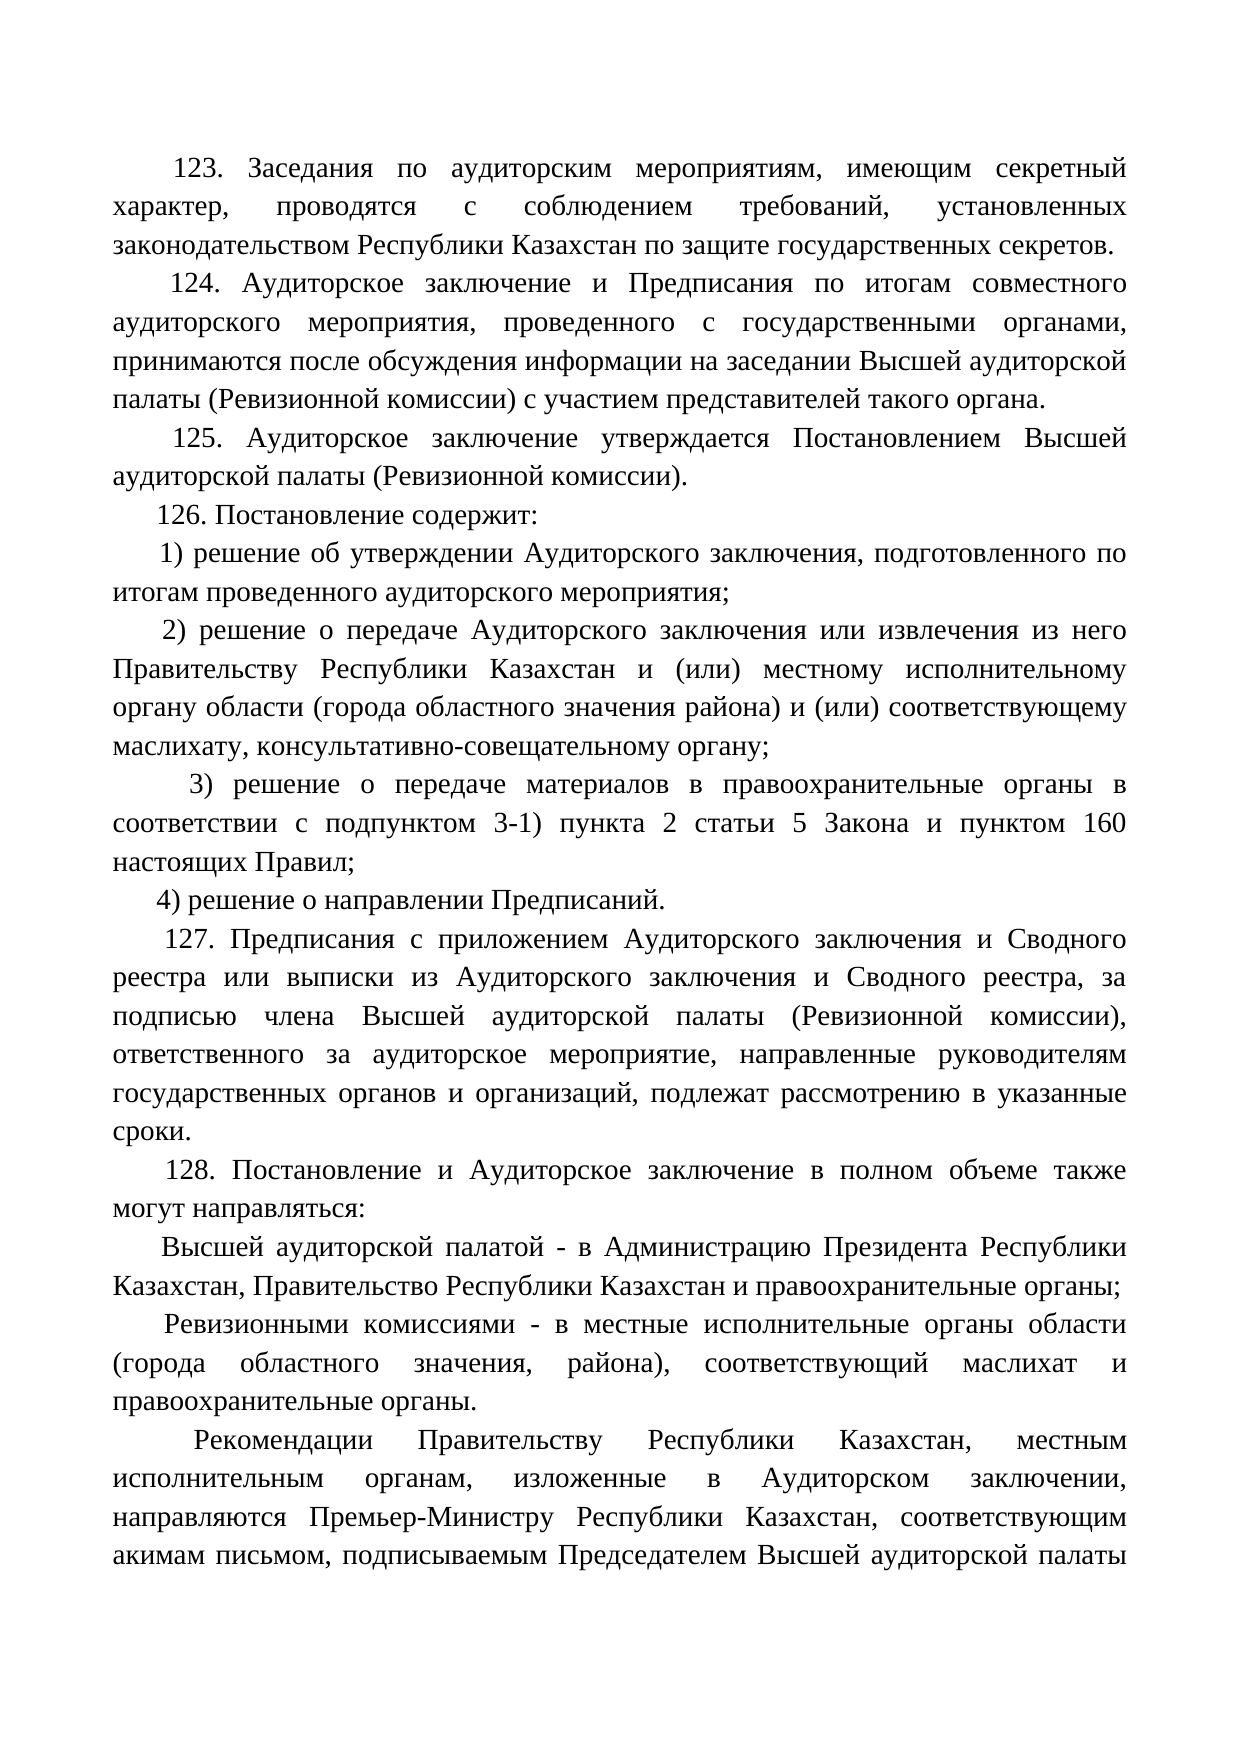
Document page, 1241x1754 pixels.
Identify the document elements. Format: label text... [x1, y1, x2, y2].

text Высшей аудиторской палатой - в Администрацию Президента Республики Казахстан, Правительство Республики Казахстан и правоохранительные органы; [112, 1229, 1128, 1301]
text Ревизионными комиссиями - в местные исполнительные органы области (города областного значения, района), соответствующий маслихат и правоохранительные органы. [112, 1306, 1128, 1417]
text 128. Постановление и Аудиторское заключение в полном объеме также могут направляться: [112, 1152, 1128, 1224]
text 123. Заседания по аудиторским мероприятиям, имеющим секретный характер, проводятся с соблюдением требований, установленных законодательством Республики Казахстан по защите государственных секретов. [112, 150, 1128, 261]
text 126. Постановление содержит: [112, 497, 1128, 530]
text 2) решение о передаче Аудиторского заключения или извлечения из него Правительству Республики Казахстан и (или) местному исполнительному органу области (города областного значения района) и (или) соответствующему маслихату, консультативно-совещательному органу; [112, 612, 1128, 762]
text 125. Аудиторское заключение утверждается Постановлением Высшей аудиторской палаты (Ревизионной комиссии). [112, 420, 1128, 492]
text 127. Предписания с приложением Аудиторского заключения и Сводного реестра или выписки из Аудиторского заключения и Сводного реестра, за подписью члена Высшей аудиторской палаты (Ревизионной комиссии), ответственного за аудиторское мероприятие, направленные руководителям государственных органов и организаций, подлежат рассмотрению в указанные сроки. [112, 921, 1128, 1147]
text 3) решение о передаче материалов в правоохранительные органы в соответствии с подпунктом 3-1) пункта 2 статьи 5 Закона и пунктом 160 настоящих Правил; [112, 767, 1128, 877]
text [112, 1422, 1128, 1571]
text 124. Аудиторское заключение и Предписания по итогам совместного аудиторского мероприятия, проведенного с государственными органами, принимаются после обсуждения информации на заседании Высшей аудиторской палаты (Ревизионной комиссии) с участием представителей такого органа. [112, 266, 1128, 415]
text 1) решение об утверждении Аудиторского заключения, подготовленного по итогам проведенного аудиторского мероприятия; [112, 535, 1128, 607]
text 4) решение о направлении Предписаний. [112, 882, 1128, 916]
